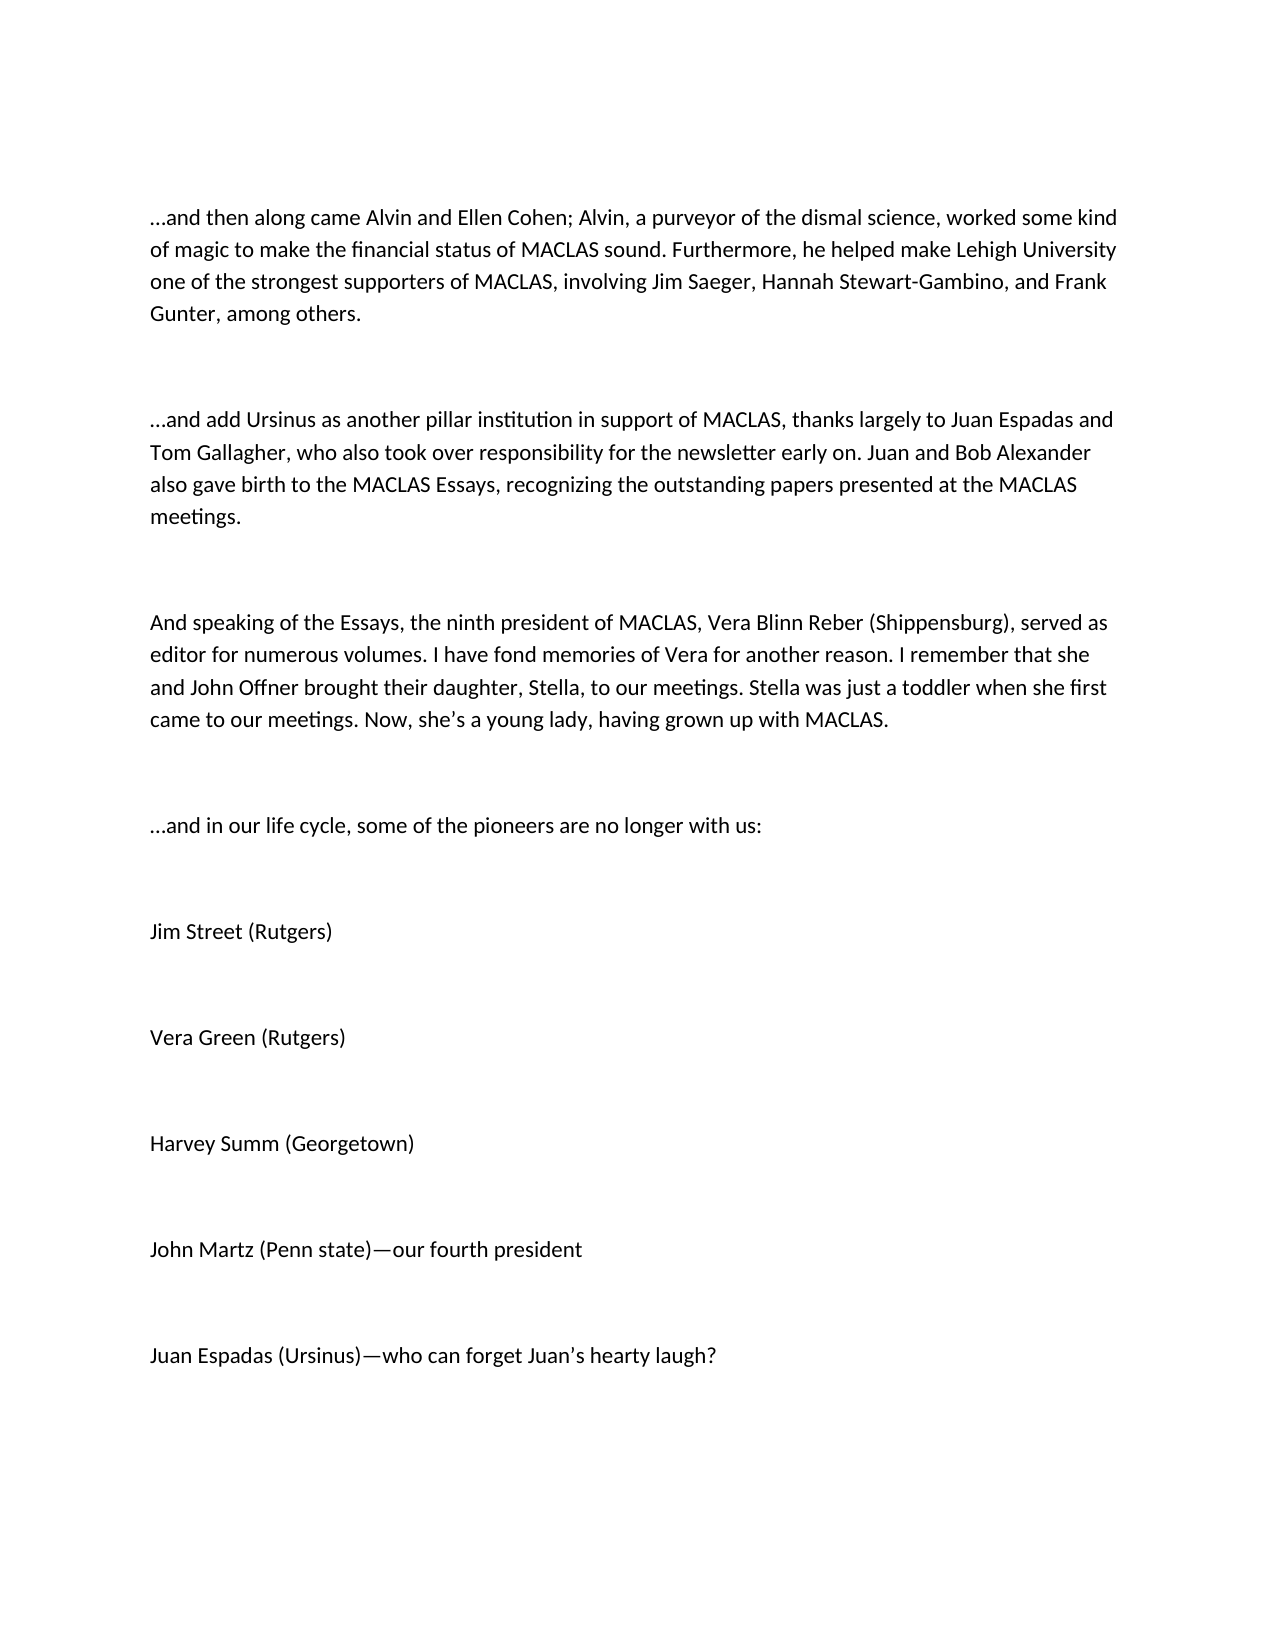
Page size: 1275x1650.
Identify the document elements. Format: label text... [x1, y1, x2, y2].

text John Martz (Penn state)—our fourth president [150, 1235, 1125, 1263]
text Juan Espadas (Ursinus)—who can forget Juan’s hearty laugh? [150, 1341, 1125, 1369]
text …and add Ursinus as another pillar institution in support of MACLAS, thanks largely to Juan Espadas and Tom Gallagher, who also took over responsibility for the newsletter early on. Juan and Bob Alexander also gave birth to the MACLAS Essays, recognizing the outstanding papers presented at the MACLAS meetings. [150, 406, 1125, 530]
text Harvey Summ (Georgetown) [150, 1129, 1125, 1157]
text And speaking of the Essays, the ninth president of MACLAS, Vera Blinn Reber (Shippensburg), served as editor for numerous volumes. I have fond memories of Vera for another reason. I remember that she and John Offner brought their daughter, Stella, to our meetings. Stella was just a toddler when she first came to our meetings. Now, she’s a young lady, having grown up with MACLAS. [150, 608, 1125, 733]
text Jim Street (Rutgers) [150, 917, 1125, 945]
text Vera Green (Rutgers) [150, 1023, 1125, 1051]
text …and then along came Alvin and Ellen Cohen; Alvin, a purveyor of the dismal science, worked some kind of magic to make the financial status of MACLAS sound. Furthermore, he helped make Lehigh University one of the strongest supporters of MACLAS, involving Jim Saeger, Hannah Stewart-Gambino, and Frank Gunter, among others. [150, 203, 1125, 328]
text …and in our life cycle, some of the pioneers are no longer with us: [150, 811, 1125, 839]
